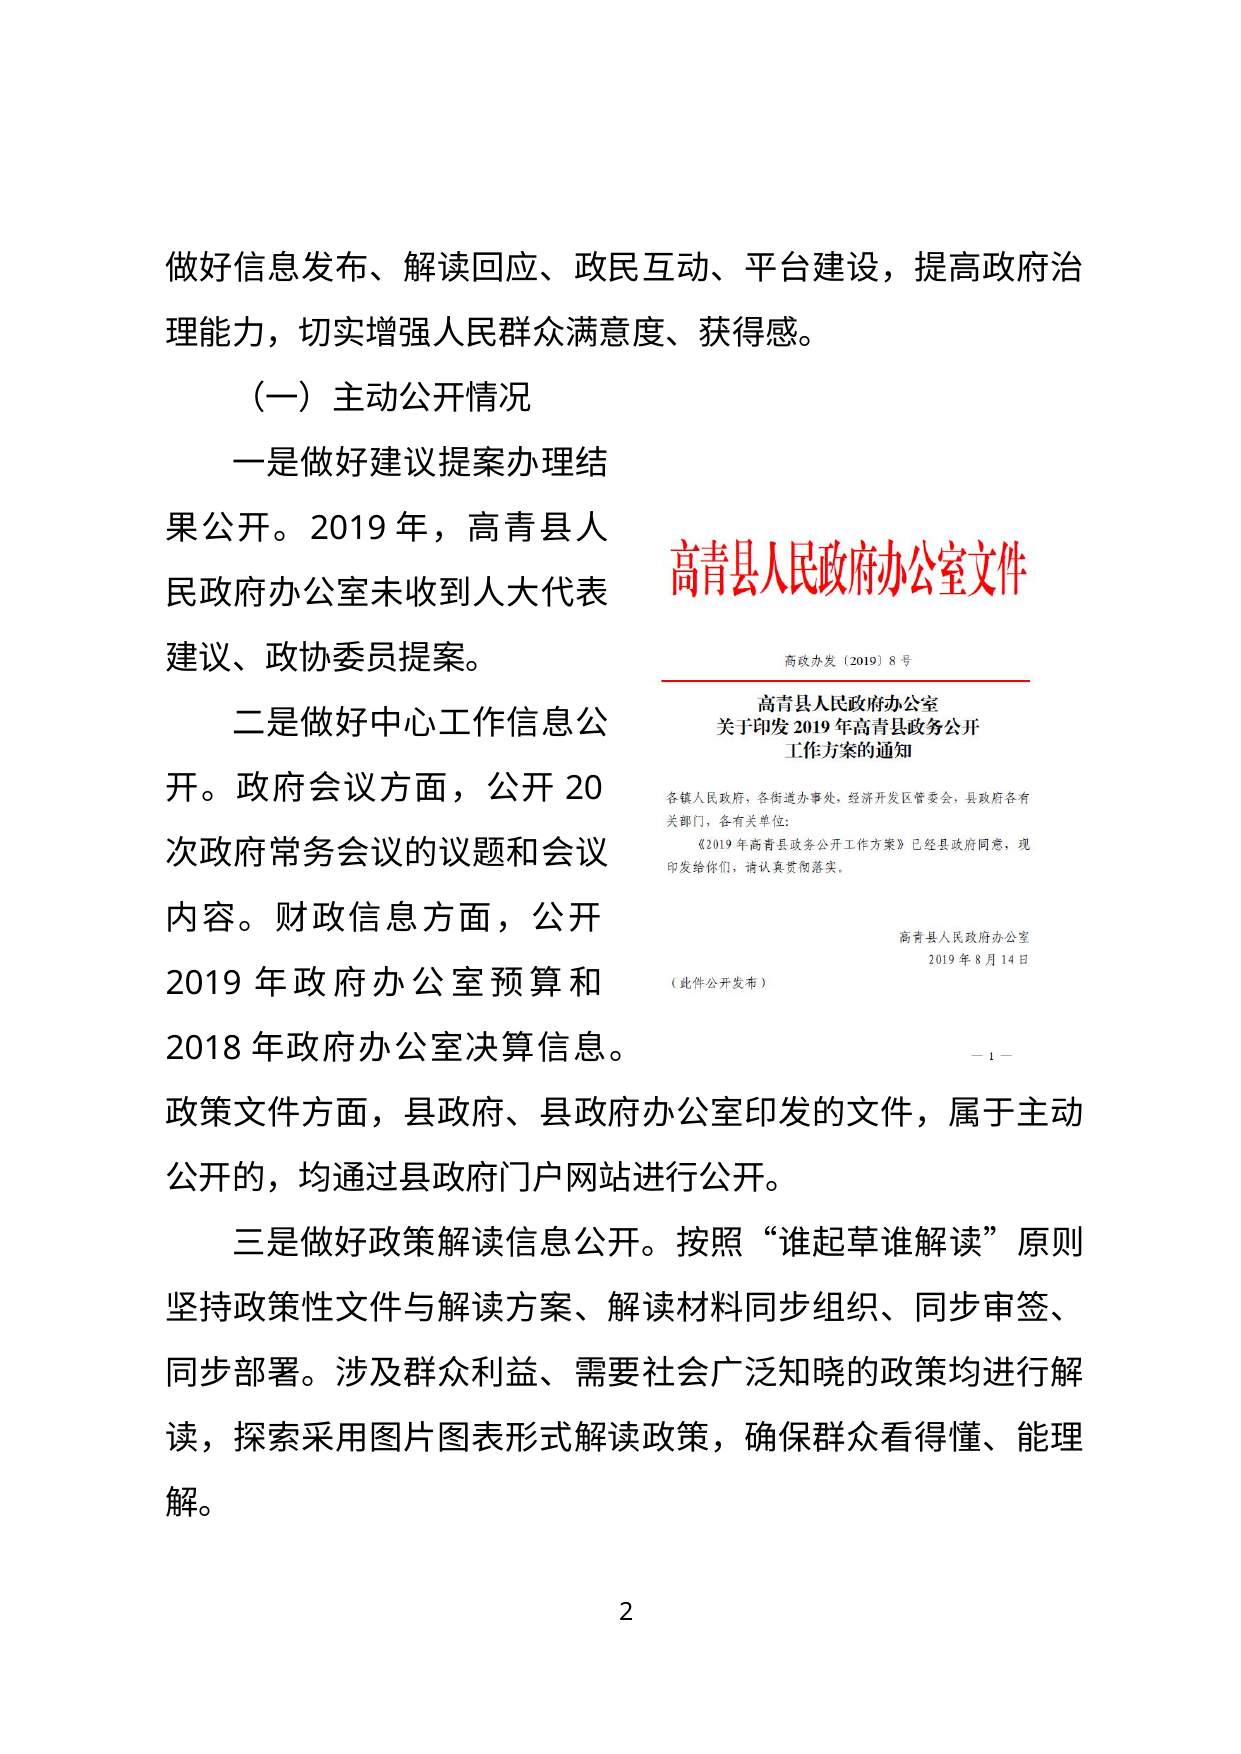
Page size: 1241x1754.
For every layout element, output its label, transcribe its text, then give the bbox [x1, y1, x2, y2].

picture [628, 479, 1065, 1070]
text （一）主动公开情况 [165, 363, 1087, 428]
text 二是做好中心工作信息公开。政府会议方面，公开20次政府常务会议的议题和会议内容。财政信息方面，公开2019年政府办公室预算和2018年政府办公室决算信息。政策文件方面，县政府、县政府办公室印发的文件，属于主动公开的，均通过县政府门户网站进行公开。 [165, 688, 1087, 1208]
text 一是做好建议提案办理结果公开。2019年，高青县人民政府办公室未收到人大代表建议、政协委员提案。 [165, 428, 1087, 688]
text 三是做好政策解读信息公开。按照“谁起草谁解读”原则，坚持政策性文件与解读方案、解读材料同步组织、同步审签、同步部署。涉及群众利益、需要社会广泛知晓的政策均进行解读，探索采用图片图表形式解读政策，确保群众看得懂、能理解。 [165, 1208, 1087, 1533]
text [165, 233, 1087, 363]
